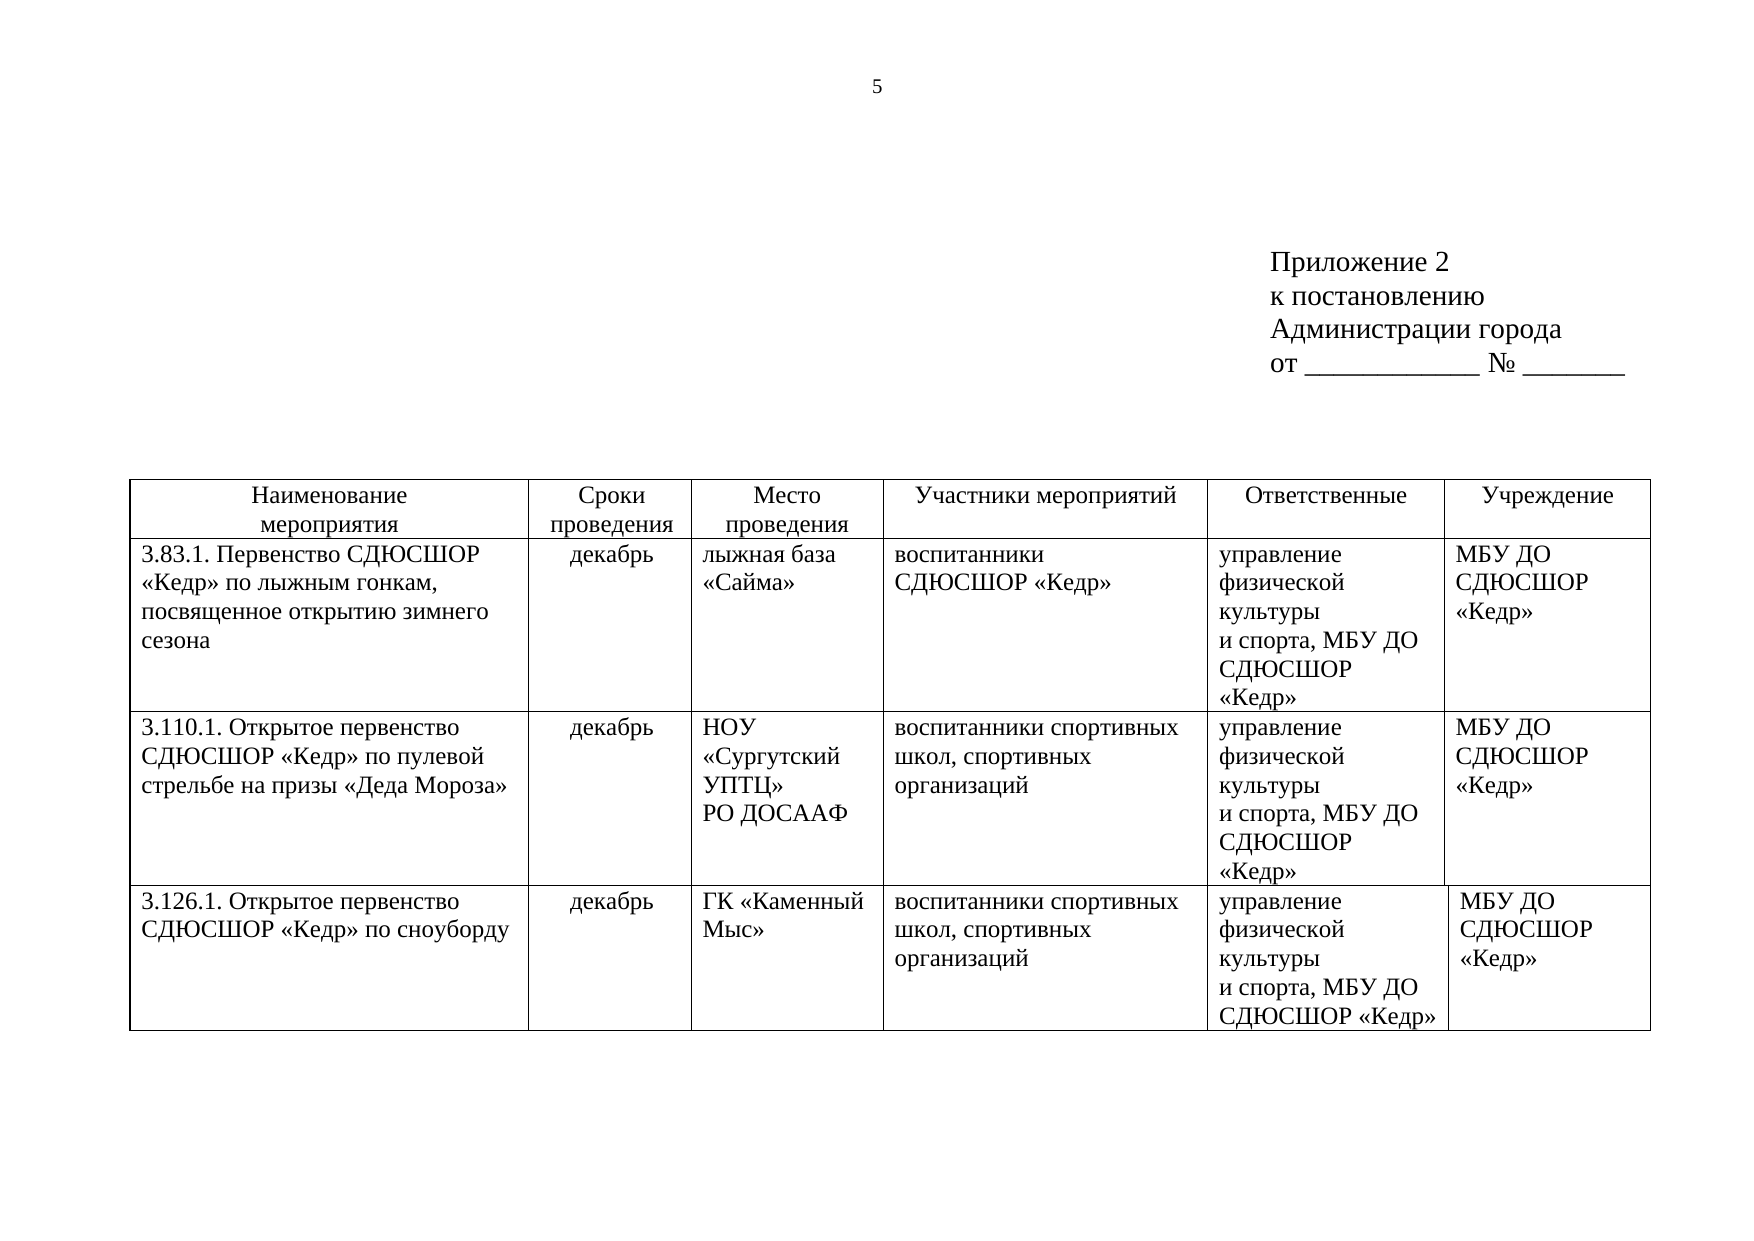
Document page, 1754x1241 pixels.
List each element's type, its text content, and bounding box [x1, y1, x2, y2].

table_cell 3.126.1. Открытое первенство СДЮСШОР «Кедр» по сноуборду [131, 886, 528, 1029]
table_header Учреждение [1445, 480, 1650, 538]
table_cell управление физической культуры и спорта, МБУ ДО СДЮСШОР «Кедр» [1208, 886, 1448, 1029]
table_cell декабрь [529, 539, 691, 711]
table_cell воспитанники спортивных школ, спортивных организаций [884, 886, 1207, 1029]
table_header Сроки проведения [529, 480, 691, 538]
table_cell ГК «Каменный Мыс» [692, 886, 883, 1029]
table_header Место проведения [692, 480, 883, 538]
table_header Наименование мероприятия [131, 480, 528, 538]
table_cell декабрь [529, 712, 691, 885]
table_cell воспитанники спортивных школ, спортивных организаций [884, 712, 1207, 885]
table_cell МБУ ДО СДЮСШОР «Кедр» [1445, 712, 1650, 885]
table_cell МБУ ДО СДЮСШОР «Кедр» [1445, 539, 1650, 711]
table_cell управление физической культуры и спорта, МБУ ДО СДЮСШОР «Кедр» [1208, 712, 1444, 885]
subtitle к постановлению [1270, 278, 1636, 311]
table_cell 3.83.1. Первенство СДЮСШОР «Кедр» по лыжным гонкам, посвященное открытию зимнего сезона [131, 539, 528, 711]
table_cell НОУ «Сургутский УПТЦ» РО ДОСААФ [692, 712, 883, 885]
table_cell 3.110.1. Открытое первенство СДЮСШОР «Кедр» по пулевой стрельбе на призы «Деда Мороза» [131, 712, 528, 885]
table_header Ответственные [1208, 480, 1444, 538]
table_cell лыжная база «Сайма» [692, 539, 883, 711]
subtitle от ____________ № _______ [1270, 345, 1636, 378]
subtitle Приложение 2 [1270, 244, 1636, 278]
table_cell декабрь [529, 886, 691, 1029]
table_cell управление физической культуры и спорта, МБУ ДО СДЮСШОР «Кедр» [1208, 539, 1444, 711]
table_cell МБУ ДО СДЮСШОР «Кедр» [1449, 886, 1650, 1029]
table_cell воспитанники СДЮСШОР «Кедр» [884, 539, 1207, 711]
table_header Участники мероприятий [884, 480, 1207, 538]
subtitle Администрации города [1270, 311, 1636, 345]
